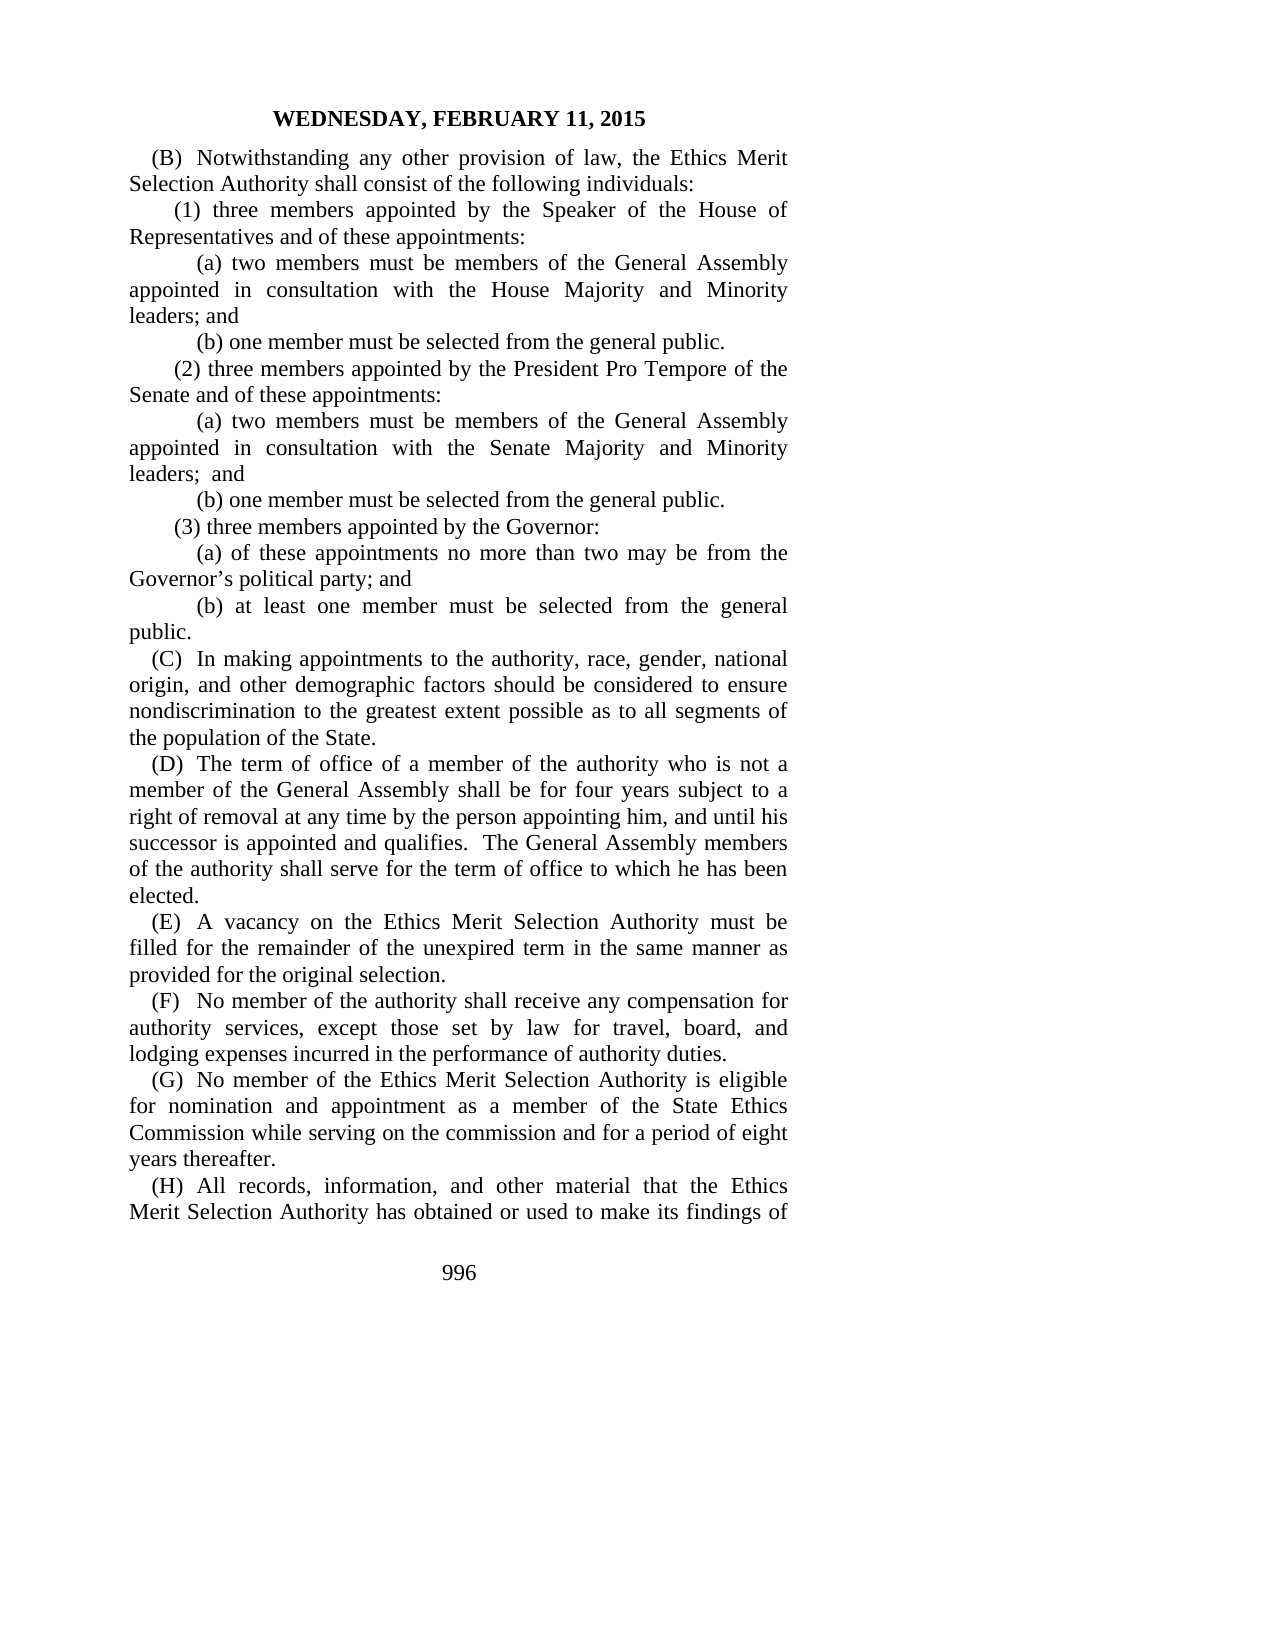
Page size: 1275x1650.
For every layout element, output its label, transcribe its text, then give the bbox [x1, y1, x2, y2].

text (G) No member of the Ethics Merit Selection Authority is eligible for nomination and appointment as a member of the State Ethics Commission while serving on the commission and for a period of eight years thereafter. [129, 1066, 789, 1172]
text (2) three members appointed by the President Pro Tempore of the Senate and of these appointments: [129, 355, 789, 407]
text (D) The term of office of a member of the authority who is not a member of the General Assembly shall be for four years subject to a right of removal at any time by the person appointing him, and until his successor is appointed and qualifies. The General Assembly members of the authority shall serve for the term of office to which he has been elected. [129, 750, 789, 908]
text (F) No member of the authority shall receive any compensation for authority services, except those set by law for travel, board, and lodging expenses incurred in the performance of authority duties. [129, 987, 789, 1066]
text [129, 1172, 789, 1224]
text (b) one member must be selected from the general public. [129, 328, 789, 355]
text (3) three members appointed by the Governor: [129, 513, 789, 539]
text (a) two members must be members of the General Assembly appointed in consultation with the Senate Majority and Minority leaders; and [129, 407, 789, 486]
text (1) three members appointed by the Speaker of the House of Representatives and of these appointments: [129, 197, 789, 249]
text (C) In making appointments to the authority, race, gender, national origin, and other demographic factors should be considered to ensure nondiscrimination to the greatest extent possible as to all segments of the population of the State. [129, 644, 789, 750]
text (b) one member must be selected from the general public. [129, 486, 789, 513]
text (b) at least one member must be selected from the general public. [129, 592, 789, 644]
text (E) A vacancy on the Ethics Merit Selection Authority must be filled for the remainder of the unexpired term in the same manner as provided for the original selection. [129, 908, 789, 987]
text (B) Notwithstanding any other provision of law, the Ethics Merit Selection Authority shall consist of the following individuals: [129, 144, 789, 197]
text (a) of these appointments no more than two may be from the Governor’s political party; and [129, 539, 789, 592]
text (a) two members must be members of the General Assembly appointed in consultation with the House Majority and Minority leaders; and [129, 249, 789, 328]
